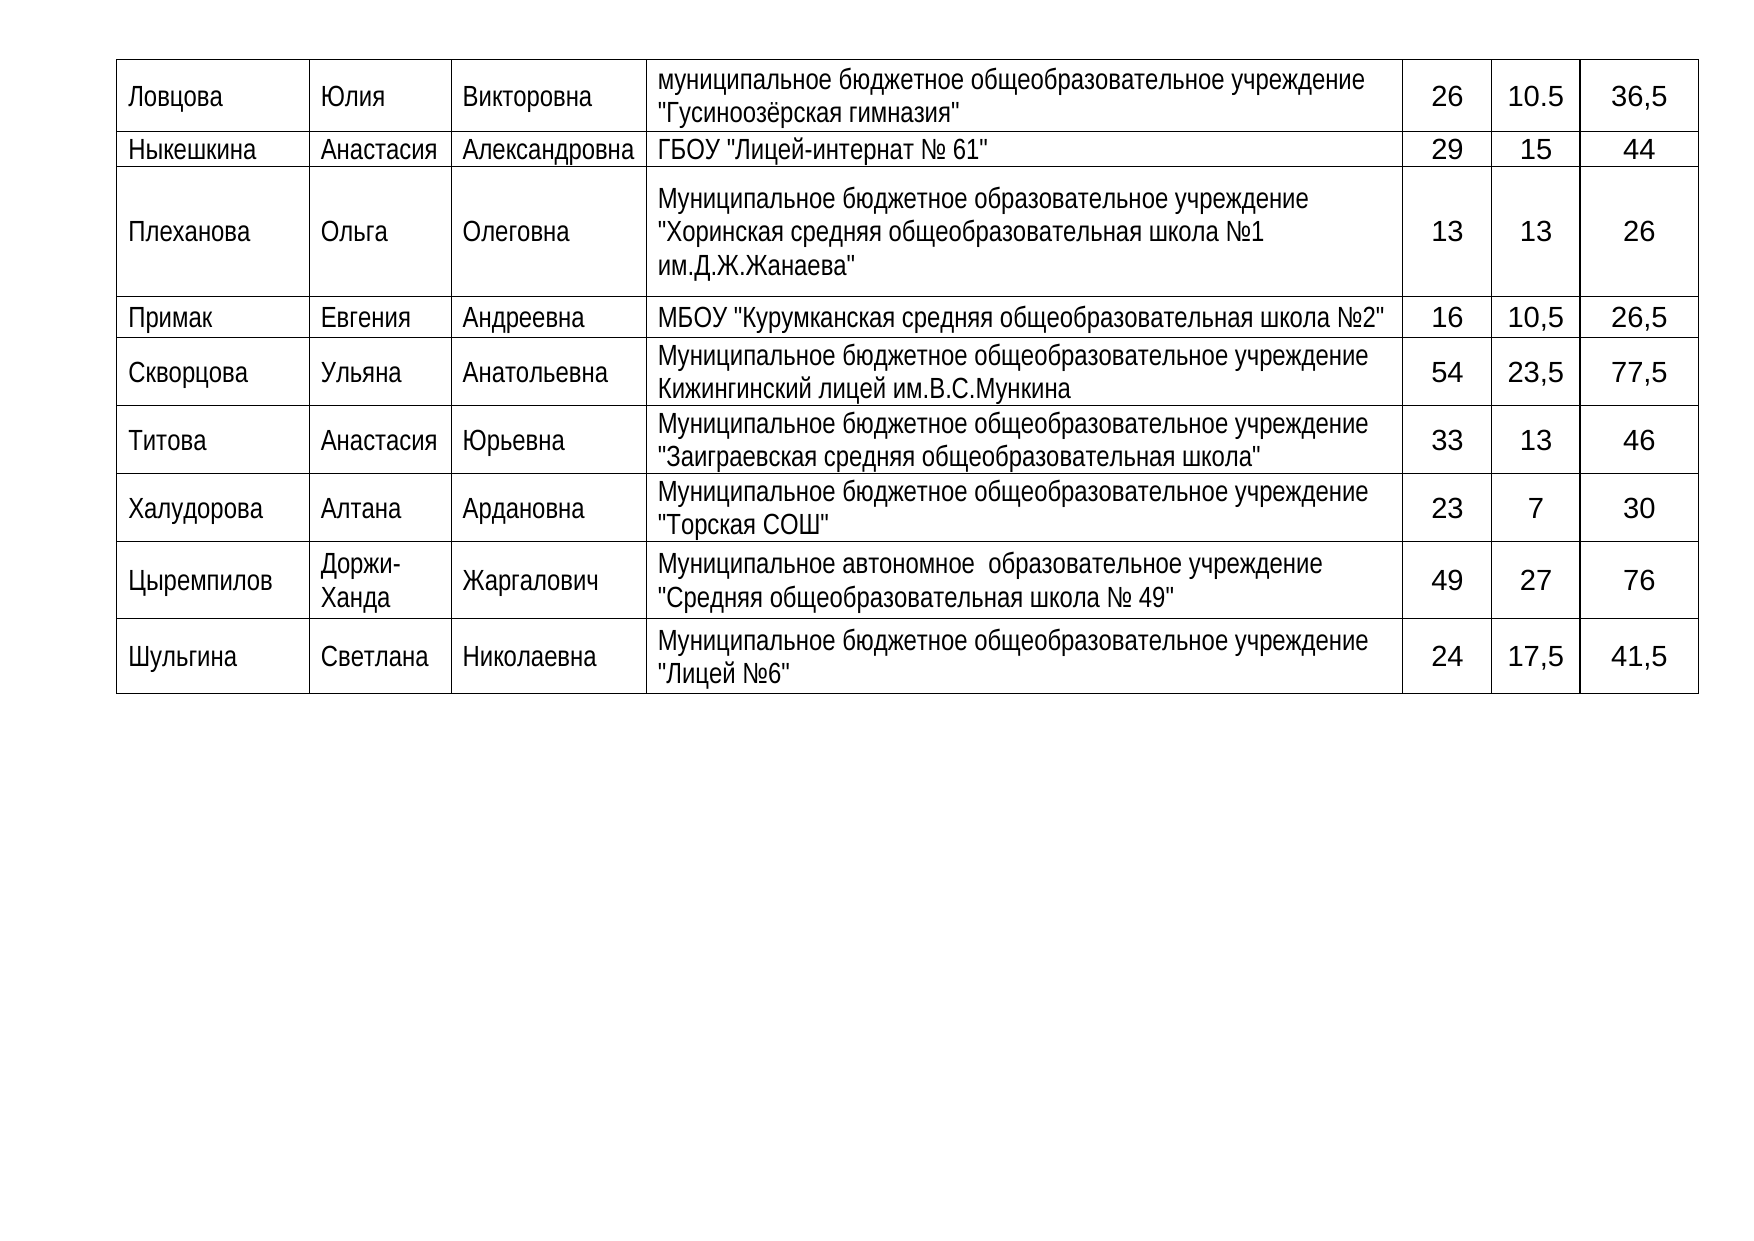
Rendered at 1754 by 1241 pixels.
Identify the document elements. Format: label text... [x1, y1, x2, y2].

table_cell Алтана [310, 474, 451, 541]
table_cell Муниципальное бюджетное общеобразовательное учреждение "Торская СОШ" [647, 474, 1402, 541]
table_cell Юрьевна [452, 406, 646, 473]
table_cell 13 [1492, 167, 1579, 296]
table_cell 49 [1403, 542, 1491, 618]
table_cell Муниципальное автономное образовательное учреждение "Средняя общеобразовательная школа № 49" [647, 542, 1402, 618]
table_cell 30 [1581, 474, 1698, 541]
table_cell Юлия [310, 60, 451, 131]
table_cell 24 [1403, 619, 1491, 693]
table_cell 26 [1581, 167, 1698, 296]
table_cell Жаргалович [452, 542, 646, 618]
table_cell Доржи-Ханда [310, 542, 451, 618]
table_cell 27 [1492, 542, 1579, 618]
table_cell 41,5 [1581, 619, 1698, 693]
table_cell Муниципальное бюджетное общеобразовательное учреждение Кижингинский лицей им.В.С.Мункина [647, 338, 1402, 405]
table_cell Светлана [310, 619, 451, 693]
table_cell 10.5 [1492, 60, 1579, 131]
table_cell 23 [1403, 474, 1491, 541]
table_cell Олеговна [452, 167, 646, 296]
table_cell муниципальное бюджетное общеобразовательное учреждение "Гусиноозёрская гимназия" [647, 60, 1402, 131]
table_cell 13 [1403, 167, 1491, 296]
table_cell Александровна [452, 132, 646, 166]
table_cell Халудорова [117, 474, 309, 541]
table_cell 10,5 [1492, 297, 1579, 337]
table_cell 46 [1581, 406, 1698, 473]
table_cell Ольга [310, 167, 451, 296]
table_cell 33 [1403, 406, 1491, 473]
table_cell 26 [1403, 60, 1491, 131]
table_cell Ловцова [117, 60, 309, 131]
table_cell Анастасия [310, 406, 451, 473]
table_cell Шульгина [117, 619, 309, 693]
table_cell 77,5 [1581, 338, 1698, 405]
table_cell Андреевна [452, 297, 646, 337]
table_cell ГБОУ "Лицей-интернат № 61" [647, 132, 1402, 166]
table_cell Муниципальное бюджетное образовательное учреждение "Хоринская средняя общеобразовательная школа №1 им.Д.Ж.Жанаева" [647, 167, 1402, 296]
table_cell Муниципальное бюджетное общеобразовательное учреждение "Лицей №6" [647, 619, 1402, 693]
table_cell Примак [117, 297, 309, 337]
table_cell 29 [1403, 132, 1491, 166]
table_cell 76 [1581, 542, 1698, 618]
table_cell 23,5 [1492, 338, 1579, 405]
table_cell Ардановна [452, 474, 646, 541]
table_cell Викторовна [452, 60, 646, 131]
table_cell 44 [1581, 132, 1698, 166]
table_cell 36,5 [1581, 60, 1698, 131]
table_cell Анастасия [310, 132, 451, 166]
table_cell 54 [1403, 338, 1491, 405]
table_cell Ныкешкина [117, 132, 309, 166]
table_cell 15 [1492, 132, 1579, 166]
table_cell Евгения [310, 297, 451, 337]
table_cell 16 [1403, 297, 1491, 337]
table_cell Плеханова [117, 167, 309, 296]
table_cell 17,5 [1492, 619, 1579, 693]
table_cell 13 [1492, 406, 1579, 473]
table_cell Анатольевна [452, 338, 646, 405]
table_cell Муниципальное бюджетное общеобразовательное учреждение "Заиграевская средняя общеобразовательная школа" [647, 406, 1402, 473]
table_cell Скворцова [117, 338, 309, 405]
table_cell МБОУ "Курумканская средняя общеобразовательная школа №2" [647, 297, 1402, 337]
table_cell Титова [117, 406, 309, 473]
table_cell Николаевна [452, 619, 646, 693]
table_cell Цыремпилов [117, 542, 309, 618]
table_cell 26,5 [1581, 297, 1698, 337]
table_cell Ульяна [310, 338, 451, 405]
table_cell 7 [1492, 474, 1579, 541]
